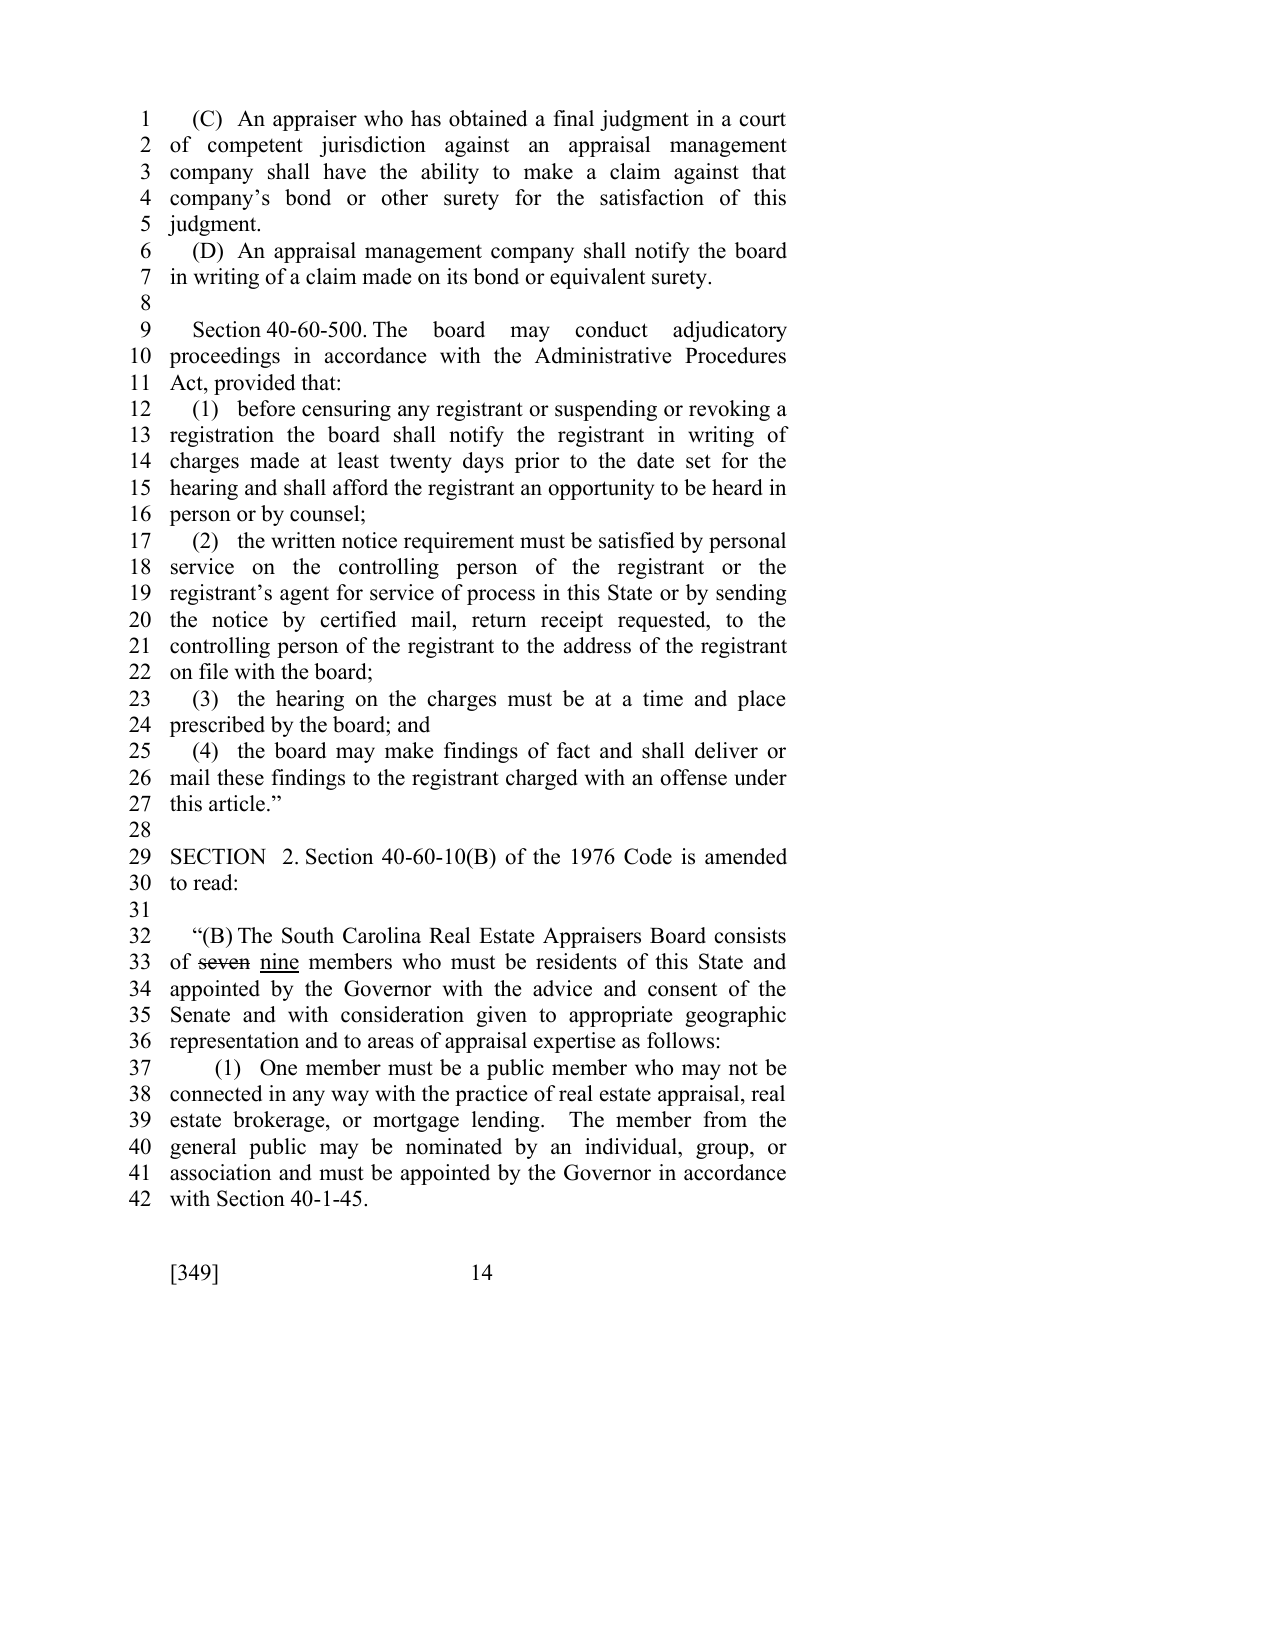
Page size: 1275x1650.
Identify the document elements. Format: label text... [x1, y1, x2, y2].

text (4) the board may make findings of fact and shall deliver or mail these findings to the registrant charged with an offense under this article.” [169, 737, 787, 817]
text (1) before censuring any registrant or suspending or revoking a registration the board shall notify the registrant in writing of charges made at least twenty days prior to the date set for the hearing and shall afford the registrant an opportunity to be heard in person or by counsel; [169, 395, 787, 527]
text (1) One member must be a public member who may not be connected in any way with the practice of real estate appraisal, real estate brokerage, or mortgage lending. The member from the general public may be nominated by an individual, group, or association and must be appointed by the Governor in accordance with Section 40-1-45. [169, 1054, 787, 1212]
text (C) An appraiser who has obtained a final judgment in a court of competent jurisdiction against an appraisal management company shall have the ability to make a claim against that company’s bond or other surety for the satisfaction of this judgment. [169, 105, 787, 237]
text SECTION 2. Section 40-60-10(B) of the 1976 Code is amended to read: [169, 843, 787, 896]
text (3) the hearing on the charges must be at a time and place prescribed by the board; and [169, 685, 787, 737]
text (D) An appraisal management company shall notify the board in writing of a claim made on its bond or equivalent surety. [169, 237, 787, 289]
text “(B) The South Carolina Real Estate Appraisers Board consists of seven nine members who must be residents of this State and appointed by the Governor with the advice and consent of the Senate and with consideration given to appropriate geographic representation and to areas of appraisal expertise as follows: [169, 922, 787, 1054]
text Section 40-60-500. The board may conduct adjudicatory proceedings in accordance with the Administrative Procedures Act, provided that: [169, 316, 787, 395]
text (2) the written notice requirement must be satisfied by personal service on the controlling person of the registrant or the registrant’s agent for service of process in this State or by sending the notice by certified mail, return receipt requested, to the controlling person of the registrant to the address of the registrant on file with the board; [169, 527, 787, 685]
